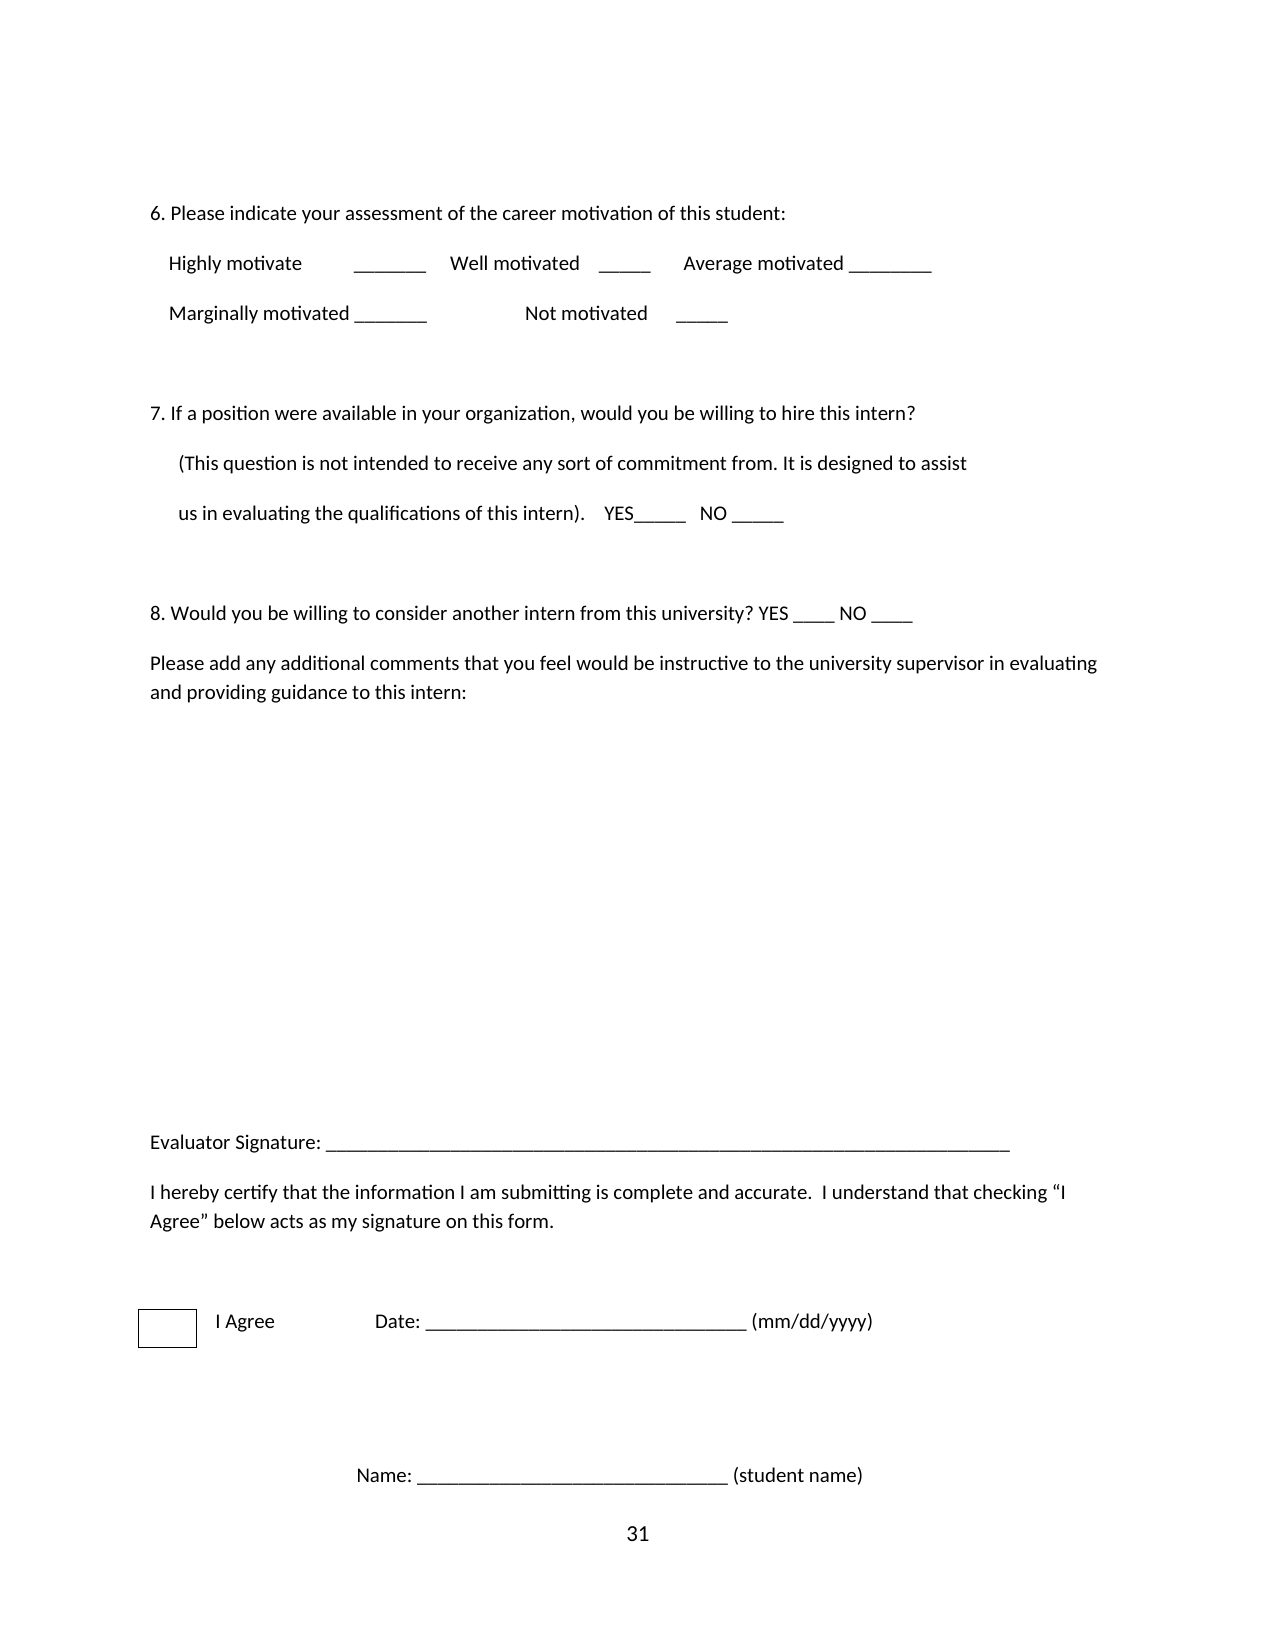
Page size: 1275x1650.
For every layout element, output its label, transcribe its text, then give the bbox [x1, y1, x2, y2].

text Please add any additional comments that you feel would be instructive to the university supervisor in evaluating and providing guidance to this intern: [150, 650, 1125, 704]
text Name: ______________________________ (student name) [150, 1462, 1125, 1487]
text Evaluator Signature: __________________________________________________________________ [150, 1129, 1125, 1154]
text Marginally motivated _______ Not motivated _____ [150, 300, 1125, 325]
text I Agree Date: _______________________________ (mm/dd/yyyy) [150, 1308, 1125, 1387]
text I hereby certify that the information I am submitting is complete and accurate. I understand that checking “I Agree” below acts as my signature on this form. [150, 1179, 1125, 1234]
text us in evaluating the qualifications of this intern). YES_____ NO _____ [150, 500, 1125, 525]
text Highly motivate _______ Well motivated _____ Average motivated ________ [150, 250, 1125, 275]
text 8. Would you be willing to consider another intern from this university? YES ____ NO ____ [150, 600, 1125, 625]
text (This question is not intended to receive any sort of commitment from. It is designed to assist [150, 450, 1125, 475]
table_header [139, 1310, 196, 1347]
text 7. If a position were available in your organization, would you be willing to hire this intern? [150, 400, 1125, 425]
text 6. Please indicate your assessment of the career motivation of this student: [150, 200, 1125, 225]
